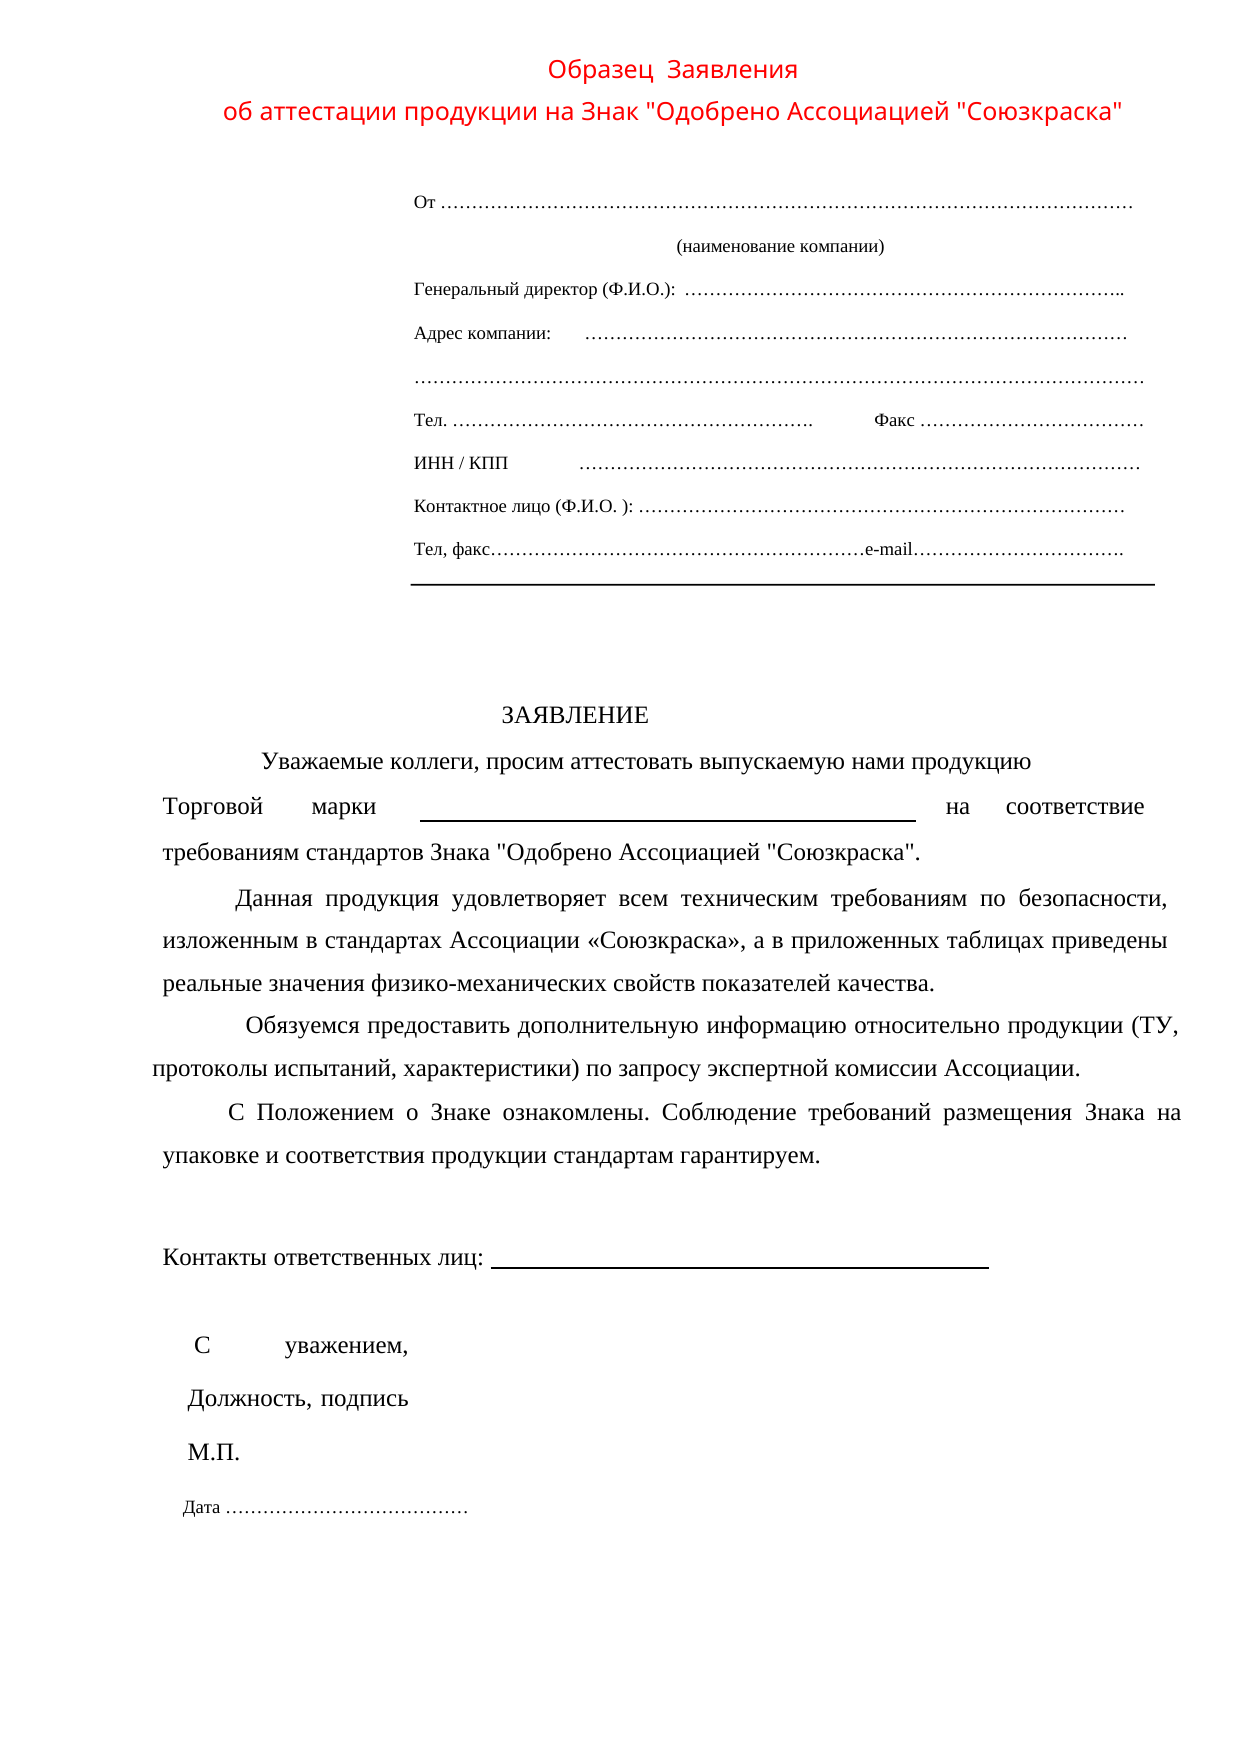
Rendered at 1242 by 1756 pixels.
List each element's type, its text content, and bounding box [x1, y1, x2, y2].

text Обязуемся предоставить дополнительную информацию относительно продукции (ТУ, протоколы испытаний, характеристики) по запросу экспертной комиссии Ассоциации. [152, 1010, 1181, 1082]
text Данная продукция удовлетворяет всем техническим требованиям по безопасности, изложенным в стандартах Ассоциации «Союзкраска», а в приложенных таблицах приведены реальные значения физико-механических свойств показателей качества. [162, 883, 1169, 996]
text С Положением о Знаке ознакомлены. Соблюдение требований размещения Знака на упаковке и соответствия продукции стандартам гарантируем. [162, 1097, 1181, 1168]
text Уважаемые коллеги, просим аттестовать выпускаемую нами продукцию [261, 746, 1181, 774]
text ЗАЯВЛЕНИЕ [195, 700, 1154, 729]
text Генеральный директор (Ф.И.О.): …………………………………………………………….. [413, 278, 1181, 299]
text От ………………………………………………………………………………………………… [413, 191, 1181, 212]
text требованиям стандартов Знака "Одобрено Ассоциацией "Союзкраска". [162, 837, 1181, 866]
text Образец Заявления [195, 52, 1151, 86]
text С уважением, Должность, подпись М.П. [187, 1330, 408, 1466]
text Контакты ответственных лиц: [162, 1242, 1181, 1271]
text Торговой марки на соответствие [162, 791, 1181, 820]
text (наименование компании) [676, 235, 1181, 256]
text Адрес компании: …………………………………………………………………………… [413, 322, 1181, 344]
text Дата ………………………………… [183, 1496, 1181, 1518]
text об аттестации продукции на Знак "Одобрено Ассоциацией "Союзкраска" [195, 94, 1150, 128]
text ……………………………………………………………………………………………………… Тел. …………………………………………………. Факс ……………………………… ИНН / КПП ……………………………………………………………………………… Контактное лицо (Ф.И.О. ): …………………………………………………………………… Тел, факс……………………………………………………e-mail……………………………. [413, 366, 1147, 559]
